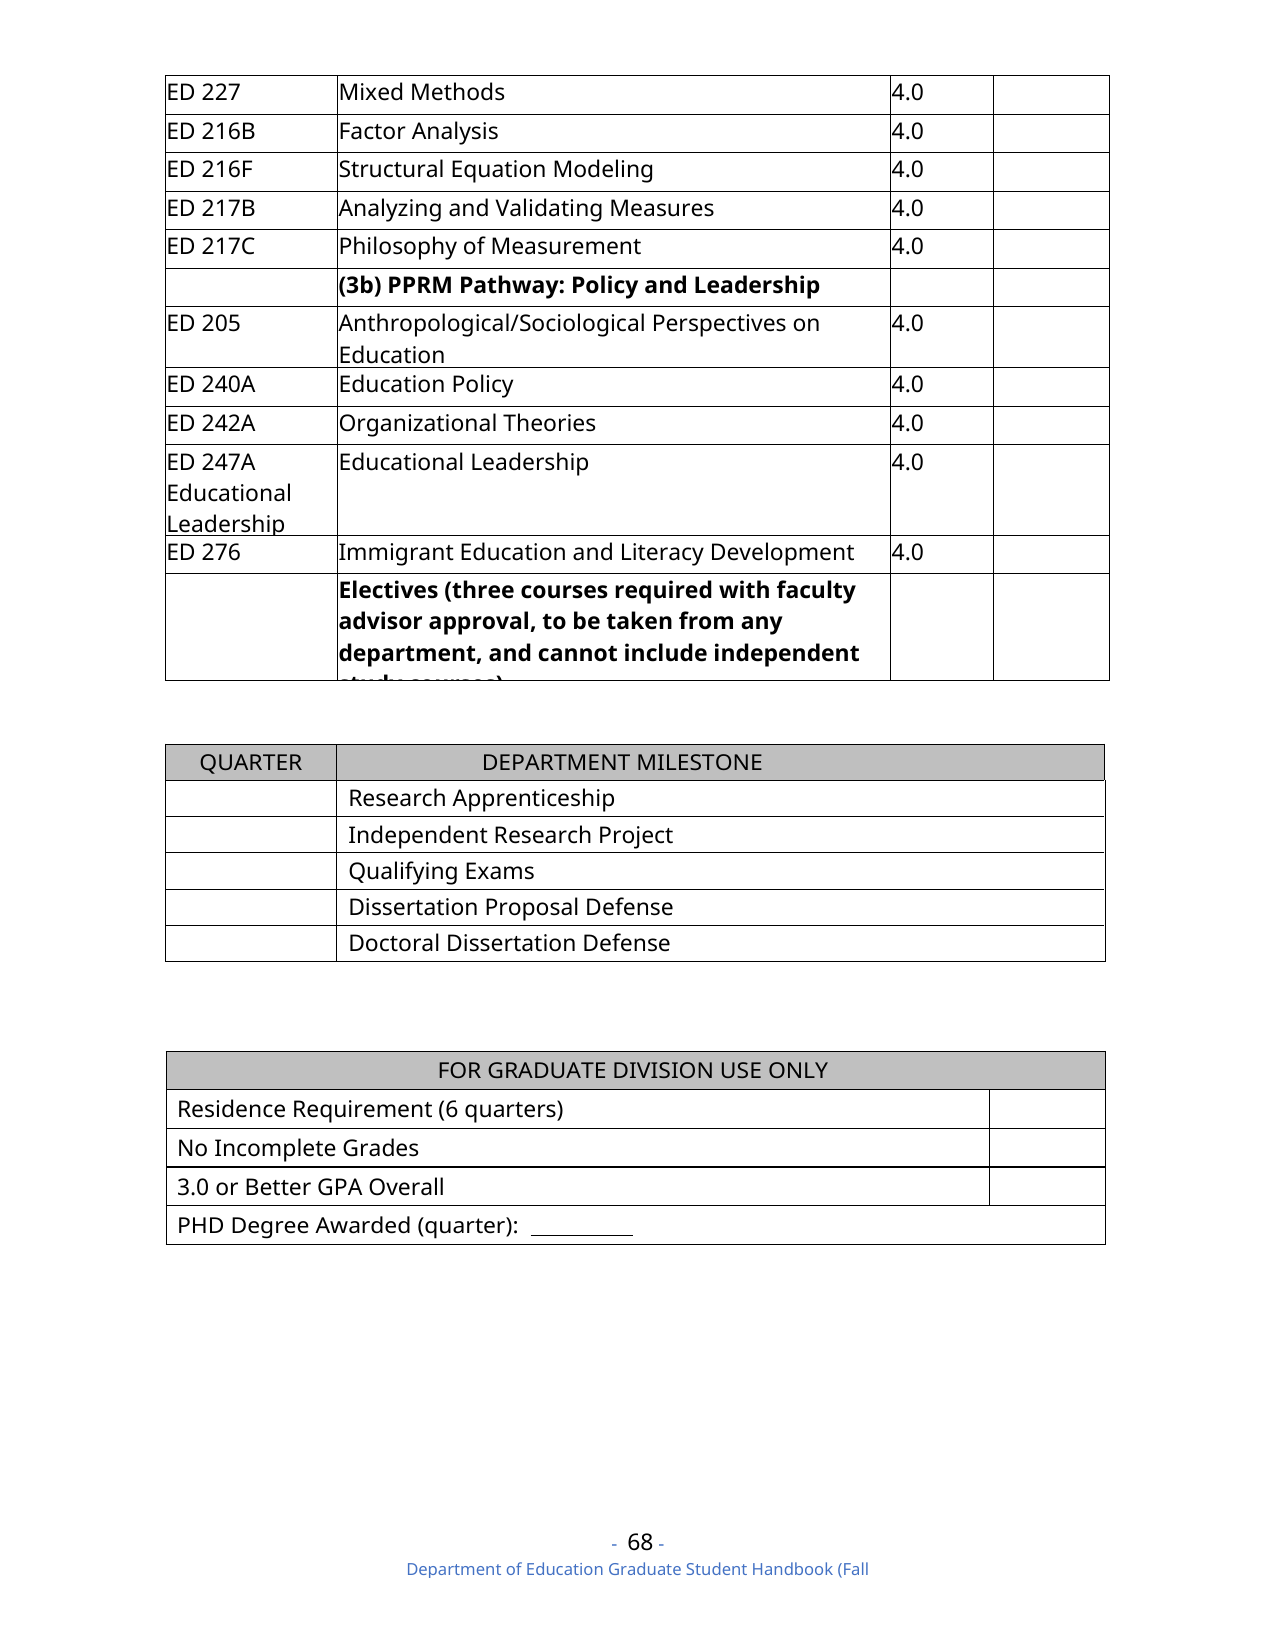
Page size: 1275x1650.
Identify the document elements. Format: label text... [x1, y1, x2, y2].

table_cell Factor Analysis [338, 115, 890, 152]
table_cell Immigrant Education and Literacy Development [338, 536, 890, 573]
table_cell [994, 192, 1109, 229]
table_cell ED 216B [166, 115, 337, 152]
table_cell Educational Leadership [338, 445, 890, 534]
table_cell Anthropological/Sociological Perspectives on Education [338, 307, 890, 367]
table_cell [994, 536, 1109, 573]
table_cell 4.0 [891, 115, 993, 152]
table_cell 4.0 [891, 192, 993, 229]
table_cell [166, 574, 337, 680]
table_cell 4.0 [891, 445, 993, 534]
table_cell No Incomplete Grades [167, 1129, 989, 1166]
table_cell [994, 269, 1109, 306]
table_cell Independent Research Project [337, 816, 1105, 852]
table_cell Organizational Theories [338, 407, 890, 444]
table_cell [994, 445, 1109, 534]
table_cell [166, 781, 336, 816]
table_cell ED 242A [166, 407, 337, 444]
table_cell [994, 407, 1109, 444]
table_cell [166, 853, 336, 889]
table_cell ED 217B [166, 192, 337, 229]
table_cell [994, 574, 1109, 680]
table_cell [990, 1090, 1105, 1128]
table_cell [994, 368, 1109, 406]
table_cell 4.0 [891, 536, 993, 573]
table_header QUARTER [166, 745, 336, 780]
table_cell Residence Requirement (6 quarters) [167, 1090, 989, 1128]
table_cell [994, 115, 1109, 152]
table_cell [990, 1129, 1105, 1166]
table_cell Dissertation Proposal Defense [337, 889, 1105, 925]
table_cell Analyzing and Validating Measures [338, 192, 890, 229]
table_cell [994, 76, 1109, 113]
table_cell Doctoral Dissertation Defense [337, 925, 1105, 961]
table_cell [166, 269, 337, 306]
table_cell Education Policy [338, 368, 890, 406]
table_cell [994, 230, 1109, 268]
table_cell 4.0 [891, 407, 993, 444]
table_cell 4.0 [891, 76, 993, 113]
table_cell [990, 1168, 1105, 1205]
table_cell [166, 926, 336, 961]
table_cell ED 240A [166, 368, 337, 406]
table_cell 4.0 [891, 307, 993, 367]
table_cell Structural Equation Modeling [338, 153, 890, 191]
table_cell 4.0 [891, 368, 993, 406]
table_cell [994, 307, 1109, 367]
table_cell 3.0 or Better GPA Overall [167, 1168, 989, 1205]
table_cell 4.0 [891, 230, 993, 268]
table_cell ED 216F [166, 153, 337, 191]
table_cell PHD Degree Awarded (quarter): [167, 1206, 1105, 1244]
table_cell [891, 574, 993, 680]
table_cell [166, 817, 336, 852]
table_cell Philosophy of Measurement [338, 230, 890, 268]
table_cell ED 217C [166, 230, 337, 268]
table_cell Qualifying Exams [337, 852, 1105, 889]
table_cell [994, 153, 1109, 191]
table_cell ED 205 [166, 307, 337, 367]
table_cell (3b) PPRM Pathway: Policy and Leadership [338, 269, 890, 306]
table_cell ED 227 [166, 76, 337, 113]
table_cell ED 276 [166, 536, 337, 573]
table_cell 4.0 [891, 153, 993, 191]
table_header FOR GRADUATE DIVISION USE ONLY [167, 1052, 1105, 1089]
table_header DEPARTMENT MILESTONE [337, 745, 1104, 780]
table_cell [166, 890, 336, 925]
table_cell Research Apprenticeship [337, 780, 1105, 816]
table_cell [891, 269, 993, 306]
table_cell Electives (three courses required with faculty advisor approval, to be taken from any department, and cannot include independent study courses) [338, 574, 890, 680]
table_cell ED 247A Educational Leadership [166, 445, 337, 534]
table_cell Mixed Methods [338, 76, 890, 113]
